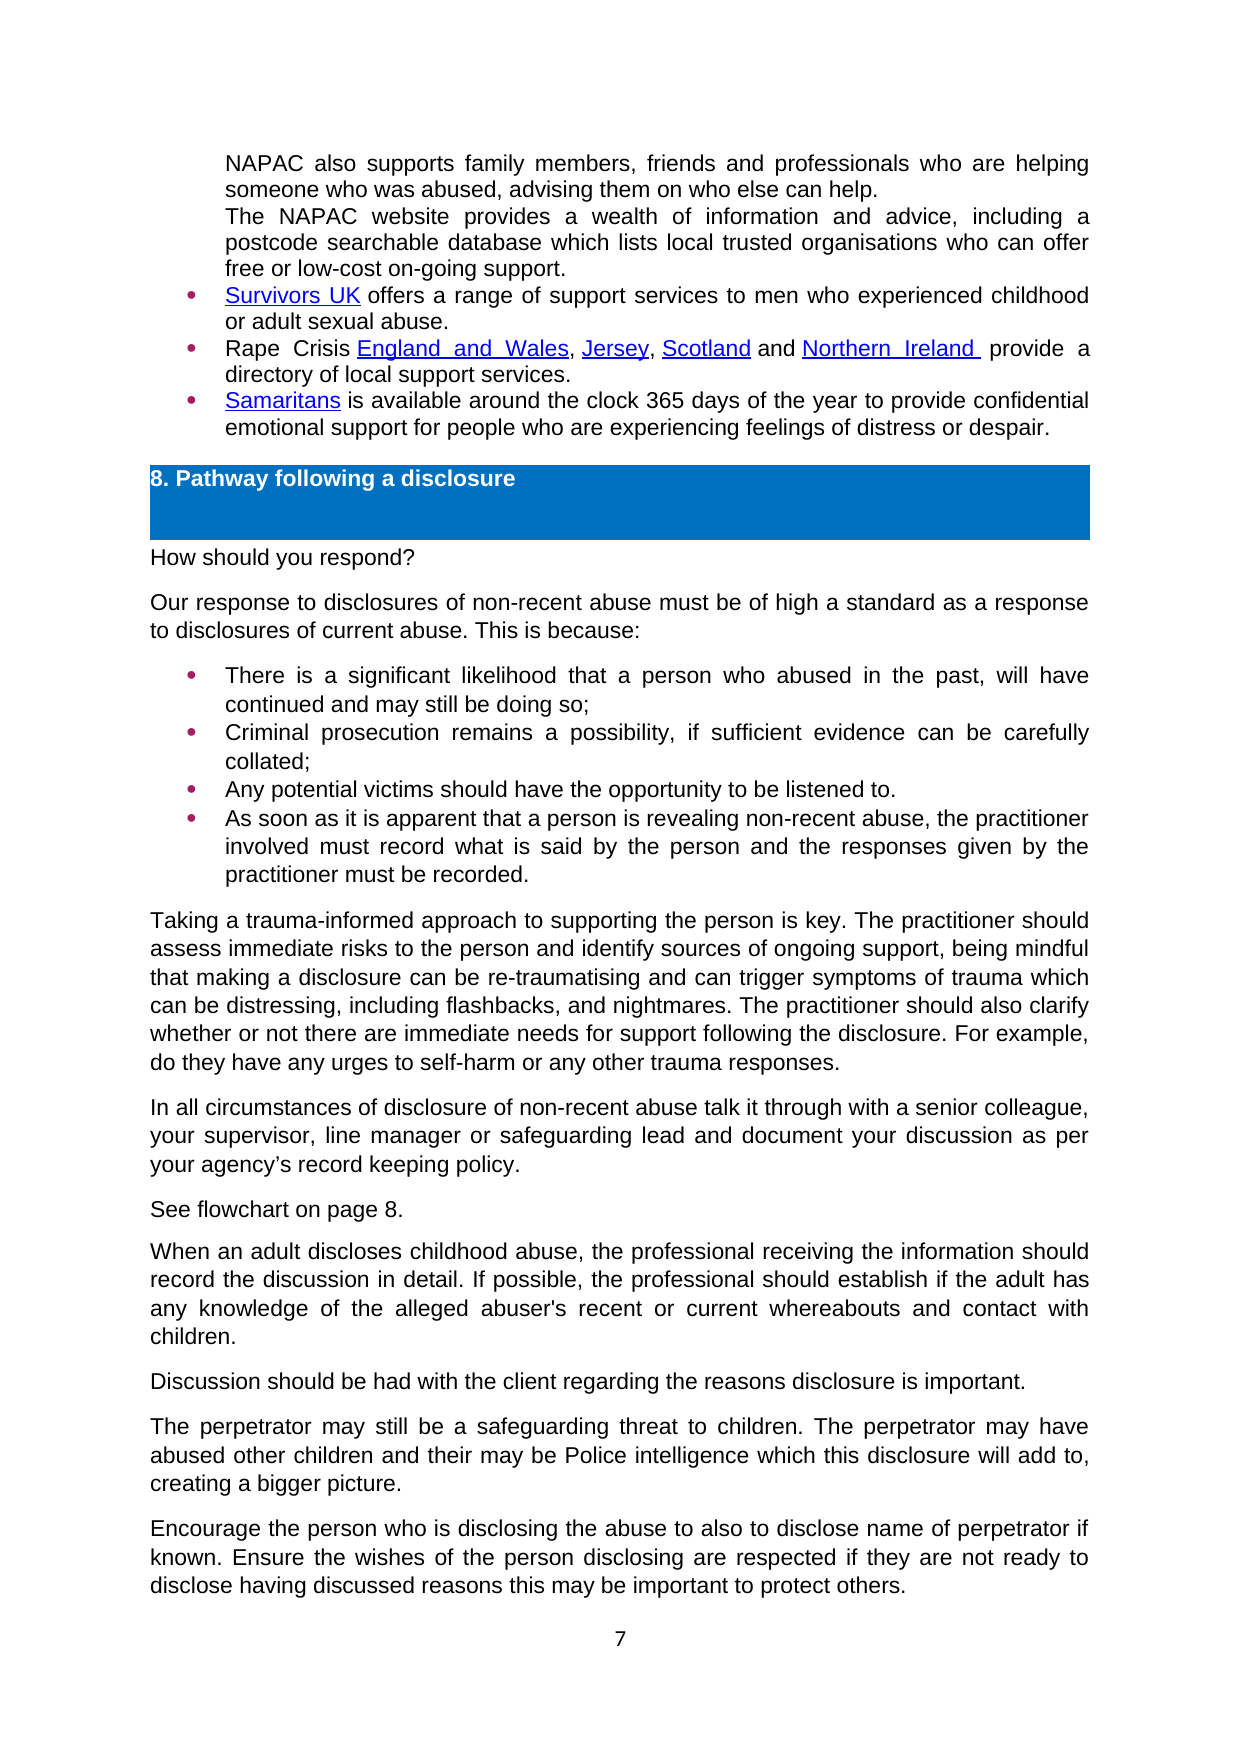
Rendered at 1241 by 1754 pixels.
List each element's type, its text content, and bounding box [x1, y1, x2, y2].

list There is a significant likelihood that a person who abused in the past, will have continued and may still be doing so; [187, 662, 1090, 717]
list Survivors UK offers a range of support services to men who experienced childhood or adult sexual abuse. [187, 282, 1090, 334]
text Encourage the person who is disclosing the abuse to also to disclose name of perpetrator if known. Ensure the wishes of the person disclosing are respected if they are not ready to disclose having discussed reasons this may be important to protect others. [150, 1515, 1090, 1598]
list As soon as it is apparent that a person is revealing non-recent abuse, the practitioner involved must record what is said by the person and the responses given by the practitioner must be recorded. [187, 804, 1090, 888]
list Criminal prosecution remains a possibility, if sufficient evidence can be carefully collated; [187, 719, 1090, 774]
text Taking a trauma-informed approach to supporting the person is key. The practitioner should assess immediate risks to the person and identify sources of ongoing support, being mindful that making a disclosure can be re-traumatising and can trigger symptoms of trauma which can be distressing, including flashbacks, and nightmares. The practitioner should also clarify whether or not there are immediate needs for support following the disclosure. For example, do they have any urges to self-harm or any other trauma responses. [150, 907, 1090, 1075]
list Any potential victims should have the opportunity to be listened to. [187, 776, 1090, 802]
text When an adult discloses childhood abuse, the professional receiving the information should record the discussion in detail. If possible, the professional should establish if the adult has any knowledge of the alleged abuser's recent or current whereabouts and contact with children. [150, 1238, 1090, 1349]
text The perpetrator may still be a safeguarding threat to children. The perpetrator may have abused other children and their may be Police intelligence which this disclosure will add to, creating a bigger picture. [150, 1413, 1090, 1497]
subtitle 8. Pathway following a disclosure [150, 465, 1090, 540]
list Rape Crisis England and Wales, Jersey, Scotland and Northern Ireland provide a directory of local support services. [187, 334, 1090, 387]
text See flowchart on page 8. [150, 1196, 1090, 1222]
text Our response to disclosures of non-recent abuse must be of high a standard as a response to disclosures of current abuse. This is because: [150, 589, 1090, 644]
list NAPAC also supports family members, friends and professionals who are helping someone who was abused, advising them on who else can help. [225, 150, 1090, 203]
text Discussion should be had with the client regarding the reasons disclosure is important. [150, 1368, 1090, 1394]
list The NAPAC website provides a wealth of information and advice, including a postcode searchable database which lists local trusted organisations who can offer free or low-cost on-going support. [225, 203, 1090, 282]
text How should you respond? [150, 544, 1090, 570]
text In all circumstances of disclosure of non-recent abuse talk it through with a senior colleague, your supervisor, line manager or safeguarding lead and document your discussion as per your agency’s record keeping policy. [150, 1094, 1090, 1177]
list Samaritans is available around the clock 365 days of the year to provide confidential emotional support for people who are experiencing feelings of distress or despair. [187, 387, 1090, 440]
